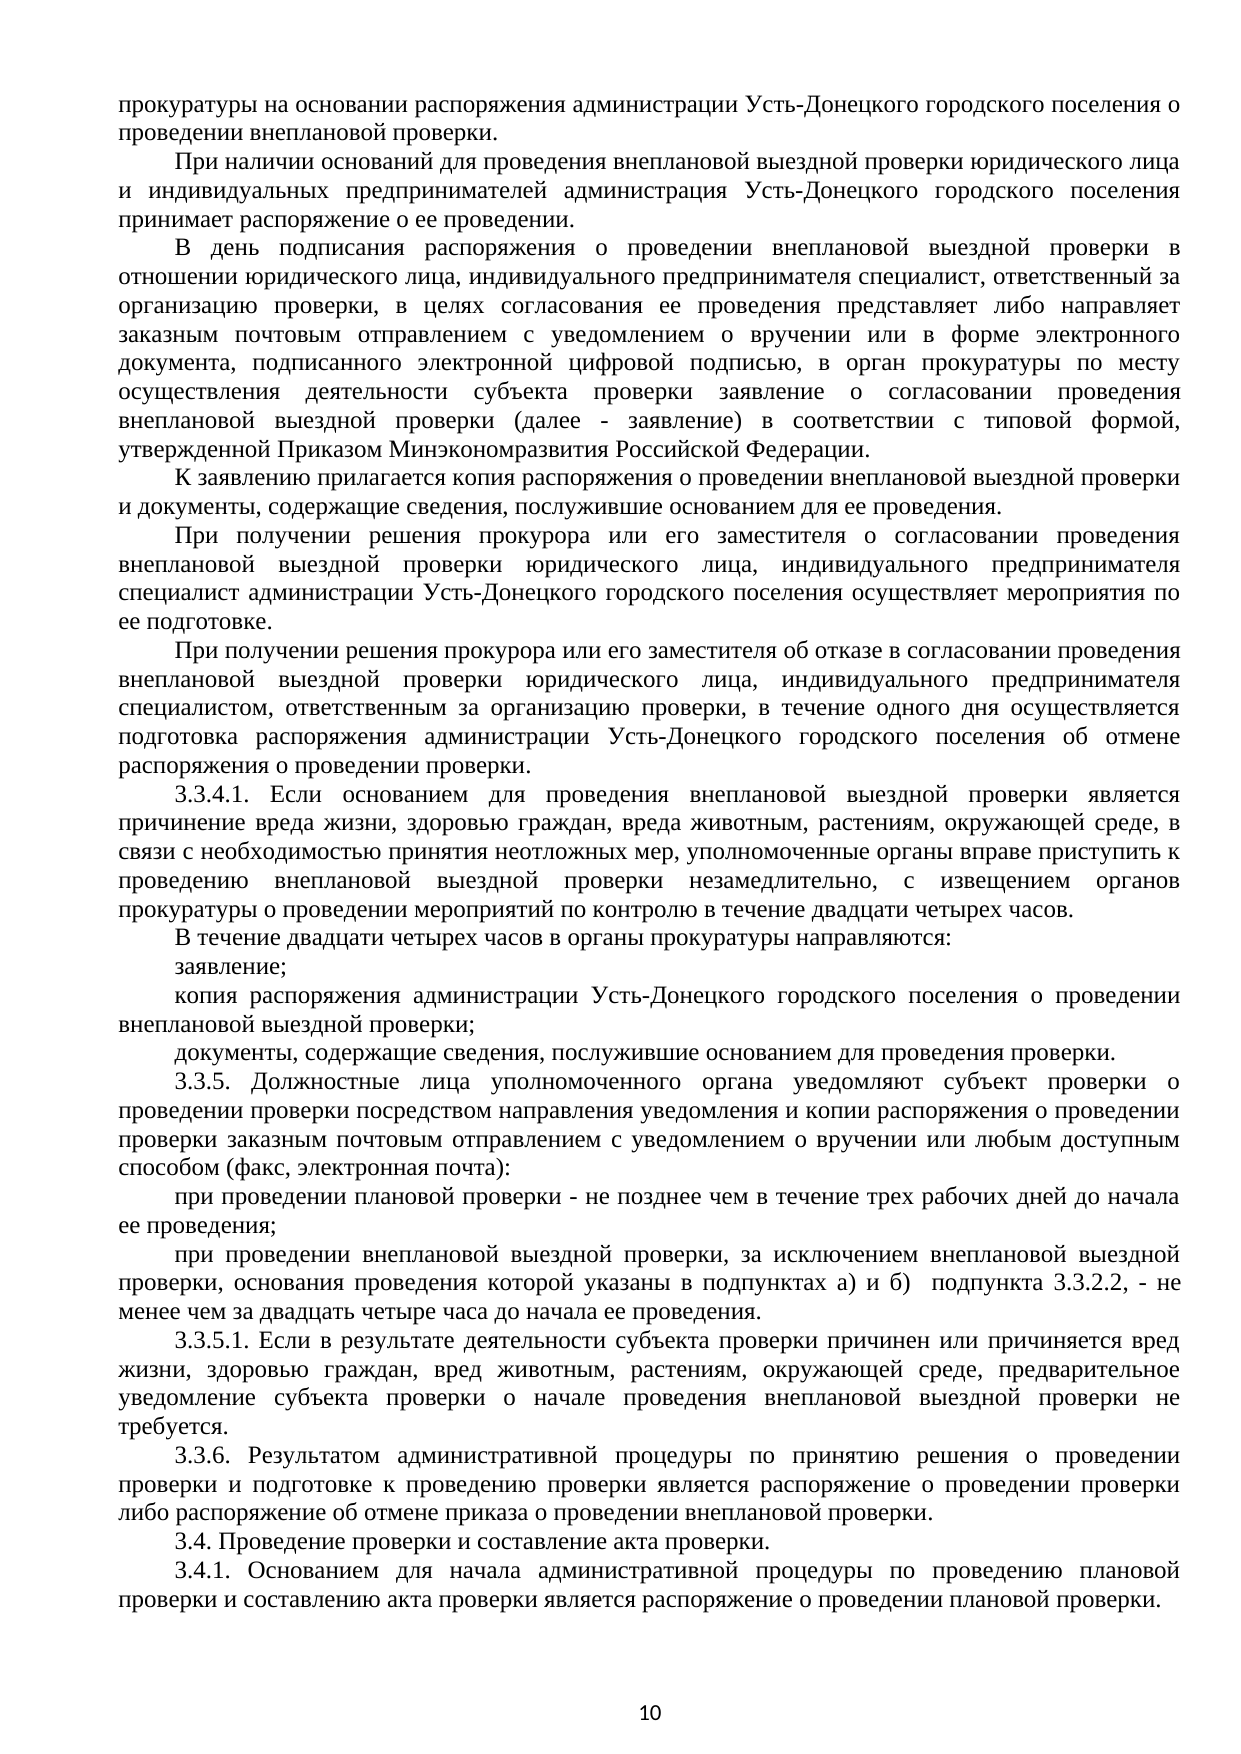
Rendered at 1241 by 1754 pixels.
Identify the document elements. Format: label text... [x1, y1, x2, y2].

text копия распоряжения администрации Усть-Донецкого городского поселения о проведении внеплановой выездной проверки; [118, 980, 1181, 1037]
text К заявлению прилагается копия распоряжения о проведении внеплановой выездной проверки и документы, содержащие сведения, послужившие основанием для ее проведения. [118, 462, 1181, 520]
text документы, содержащие сведения, послужившие основанием для проведения проверки. [118, 1037, 1181, 1066]
text 3.3.4.1. Если основанием для проведения внеплановой выездной проверки является причинение вреда жизни, здоровью граждан, вреда животным, растениям, окружающей среде, в связи с необходимостью принятия неотложных мер, уполномоченные органы вправе приступить к проведению внеплановой выездной проверки незамедлительно, с извещением органов прокуратуры о проведении мероприятий по контролю в течение двадцати четырех часов. [118, 779, 1181, 922]
text при проведении внеплановой выездной проверки, за исключением внеплановой выездной проверки, основания проведения которой указаны в подпунктах а) и б) подпункта 3.3.2.2, - не менее чем за двадцать четыре часа до начала ее проведения. [118, 1239, 1181, 1325]
text при проведении плановой проверки - не позднее чем в течение трех рабочих дней до начала ее проведения; [118, 1181, 1181, 1239]
text 3.3.6. Результатом административной процедуры по принятию решения о проведении проверки и подготовке к проведению проверки является распоряжение о проведении проверки либо распоряжение об отмене приказа о проведении внеплановой проверки. [118, 1440, 1181, 1526]
text 3.3.5.1. Если в результате деятельности субъекта проверки причинен или причиняется вред жизни, здоровью граждан, вред животным, растениям, окружающей среде, предварительное уведомление субъекта проверки о начале проведения внеплановой выездной проверки не требуется. [118, 1325, 1181, 1440]
text В день подписания распоряжения о проведении внеплановой выездной проверки в отношении юридического лица, индивидуального предпринимателя специалист, ответственный за организацию проверки, в целях согласования ее проведения представляет либо направляет заказным почтовым отправлением с уведомлением о вручении или в форме электронного документа, подписанного электронной цифровой подписью, в орган прокуратуры по месту осуществления деятельности субъекта проверки заявление о согласовании проведения внеплановой выездной проверки (далее - заявление) в соответствии с типовой формой, утвержденной Приказом Минэкономразвития Российской Федерации. [118, 232, 1181, 462]
text При получении решения прокурора или его заместителя об отказе в согласовании проведения внеплановой выездной проверки юридического лица, индивидуального предпринимателя специалистом, ответственным за организацию проверки, в течение одного дня осуществляется подготовка распоряжения администрации Усть-Донецкого городского поселения об отмене распоряжения о проведении проверки. [118, 635, 1181, 779]
text 3.4.1. Основанием для начала административной процедуры по проведению плановой проверки и составлению акта проверки является распоряжение о проведении плановой проверки. [118, 1555, 1181, 1612]
text 3.3.5. Должностные лица уполномоченного органа уведомляют субъект проверки о проведении проверки посредством направления уведомления и копии распоряжения о проведении проверки заказным почтовым отправлением с уведомлением о вручении или любым доступным способом (факс, электронная почта): [118, 1066, 1181, 1181]
text В течение двадцати четырех часов в органы прокуратуры направляются: [118, 922, 1181, 951]
text заявление; [118, 951, 1181, 980]
text При наличии оснований для проведения внеплановой выездной проверки юридического лица и индивидуальных предпринимателей администрация Усть-Донецкого городского поселения принимает распоряжение о ее проведении. [118, 146, 1181, 232]
text 3.4. Проведение проверки и составление акта проверки. [118, 1526, 1181, 1555]
text При получении решения прокурора или его заместителя о согласовании проведения внеплановой выездной проверки юридического лица, индивидуального предпринимателя специалист администрации Усть-Донецкого городского поселения осуществляет мероприятия по ее подготовке. [118, 520, 1181, 635]
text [118, 89, 1181, 146]
